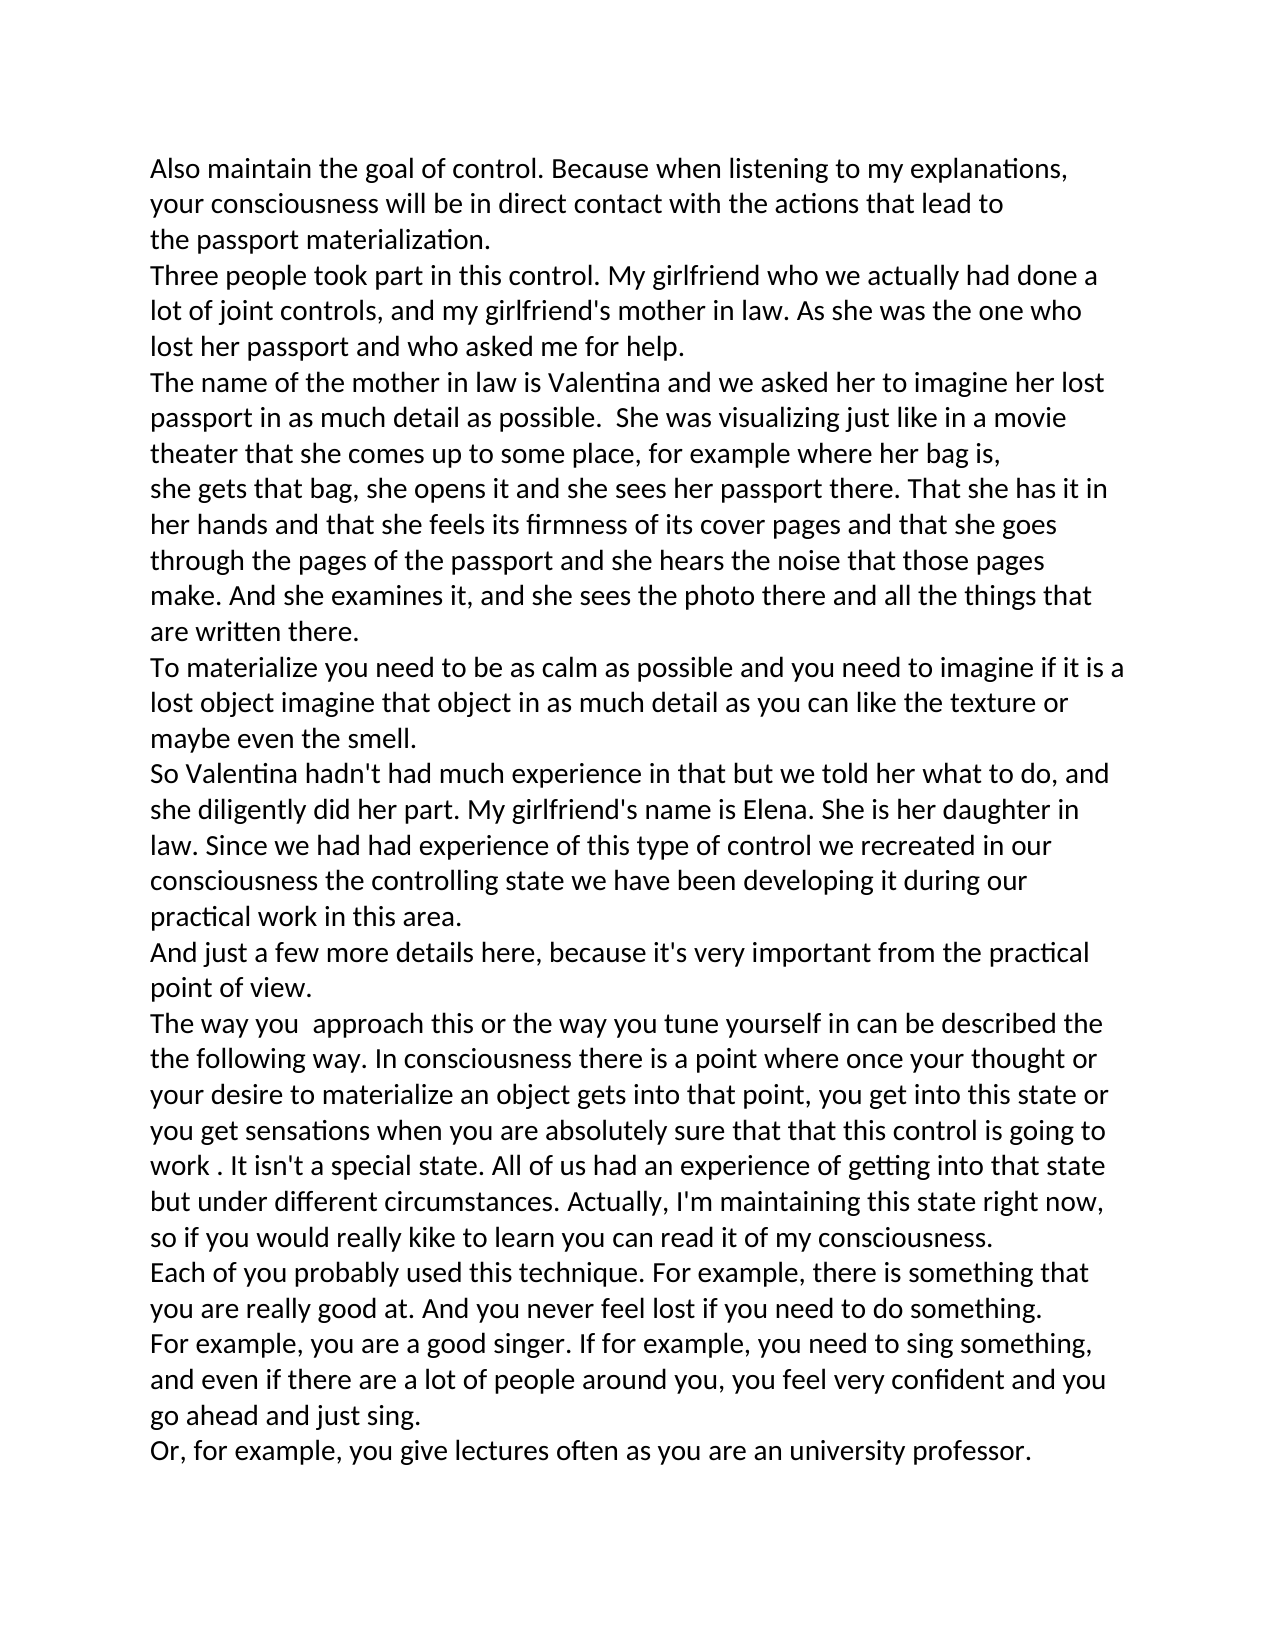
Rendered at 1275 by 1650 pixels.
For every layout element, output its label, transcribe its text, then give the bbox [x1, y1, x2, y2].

text Or, for example, you give lectures often as you are an university professor. [150, 1432, 1125, 1468]
text Each of you probably used this technique. For example, there is something that you are really good at. And you never feel lost if you need to do something. [150, 1254, 1125, 1326]
text Three people took part in this control. My girlfriend who we actually had done a lot of joint controls, and my girlfriend's mother in law. As she was the one who lost her passport and who asked me for help. [150, 257, 1125, 364]
text And just a few more details here, because it's very important from the practical point of view. [150, 934, 1125, 1005]
text Also maintain the goal of control. Because when listening to my explanations, [150, 150, 1125, 186]
text the passport materialization. [150, 221, 1125, 257]
text To materialize you need to be as calm as possible and you need to imagine if it is a lost object imagine that object in as much detail as you can like the texture or maybe even the smell. [150, 649, 1125, 756]
text The way you approach this or the way you tune yourself in can be described the the following way. In consciousness there is a point where once your thought or your desire to materialize an object gets into that point, you get into this state or you get sensations when you are absolutely sure that that this control is going to work . It isn't a special state. All of us had an experience of getting into that state but under different circumstances. Actually, I'm maintaining this state right now, so if you would really kike to learn you can read it of my consciousness. [150, 1005, 1125, 1254]
text For example, you are a good singer. If for example, you need to sing something, and even if there are a lot of people around you, you feel very confident and you go ahead and just sing. [150, 1326, 1125, 1432]
text So Valentina hadn't had much experience in that but we told her what to do, and she diligently did her part. My girlfriend's name is Elena. She is her daughter in law. Since we had had experience of this type of control we recreated in our consciousness the controlling state we have been developing it during our practical work in this area. [150, 756, 1125, 934]
text your consciousness will be in direct contact with the actions that lead to [150, 186, 1125, 221]
text The name of the mother in law is Valentina and we asked her to imagine her lost passport in as much detail as possible. She was visualizing just like in a movie theater that she comes up to some place, for example where her bag is, [150, 364, 1125, 471]
text she gets that bag, she opens it and she sees her passport there. That she has it in her hands and that she feels its firmness of its cover pages and that she goes through the pages of the passport and she hears the noise that those pages make. And she examines it, and she sees the photo there and all the things that are written there. [150, 471, 1125, 649]
